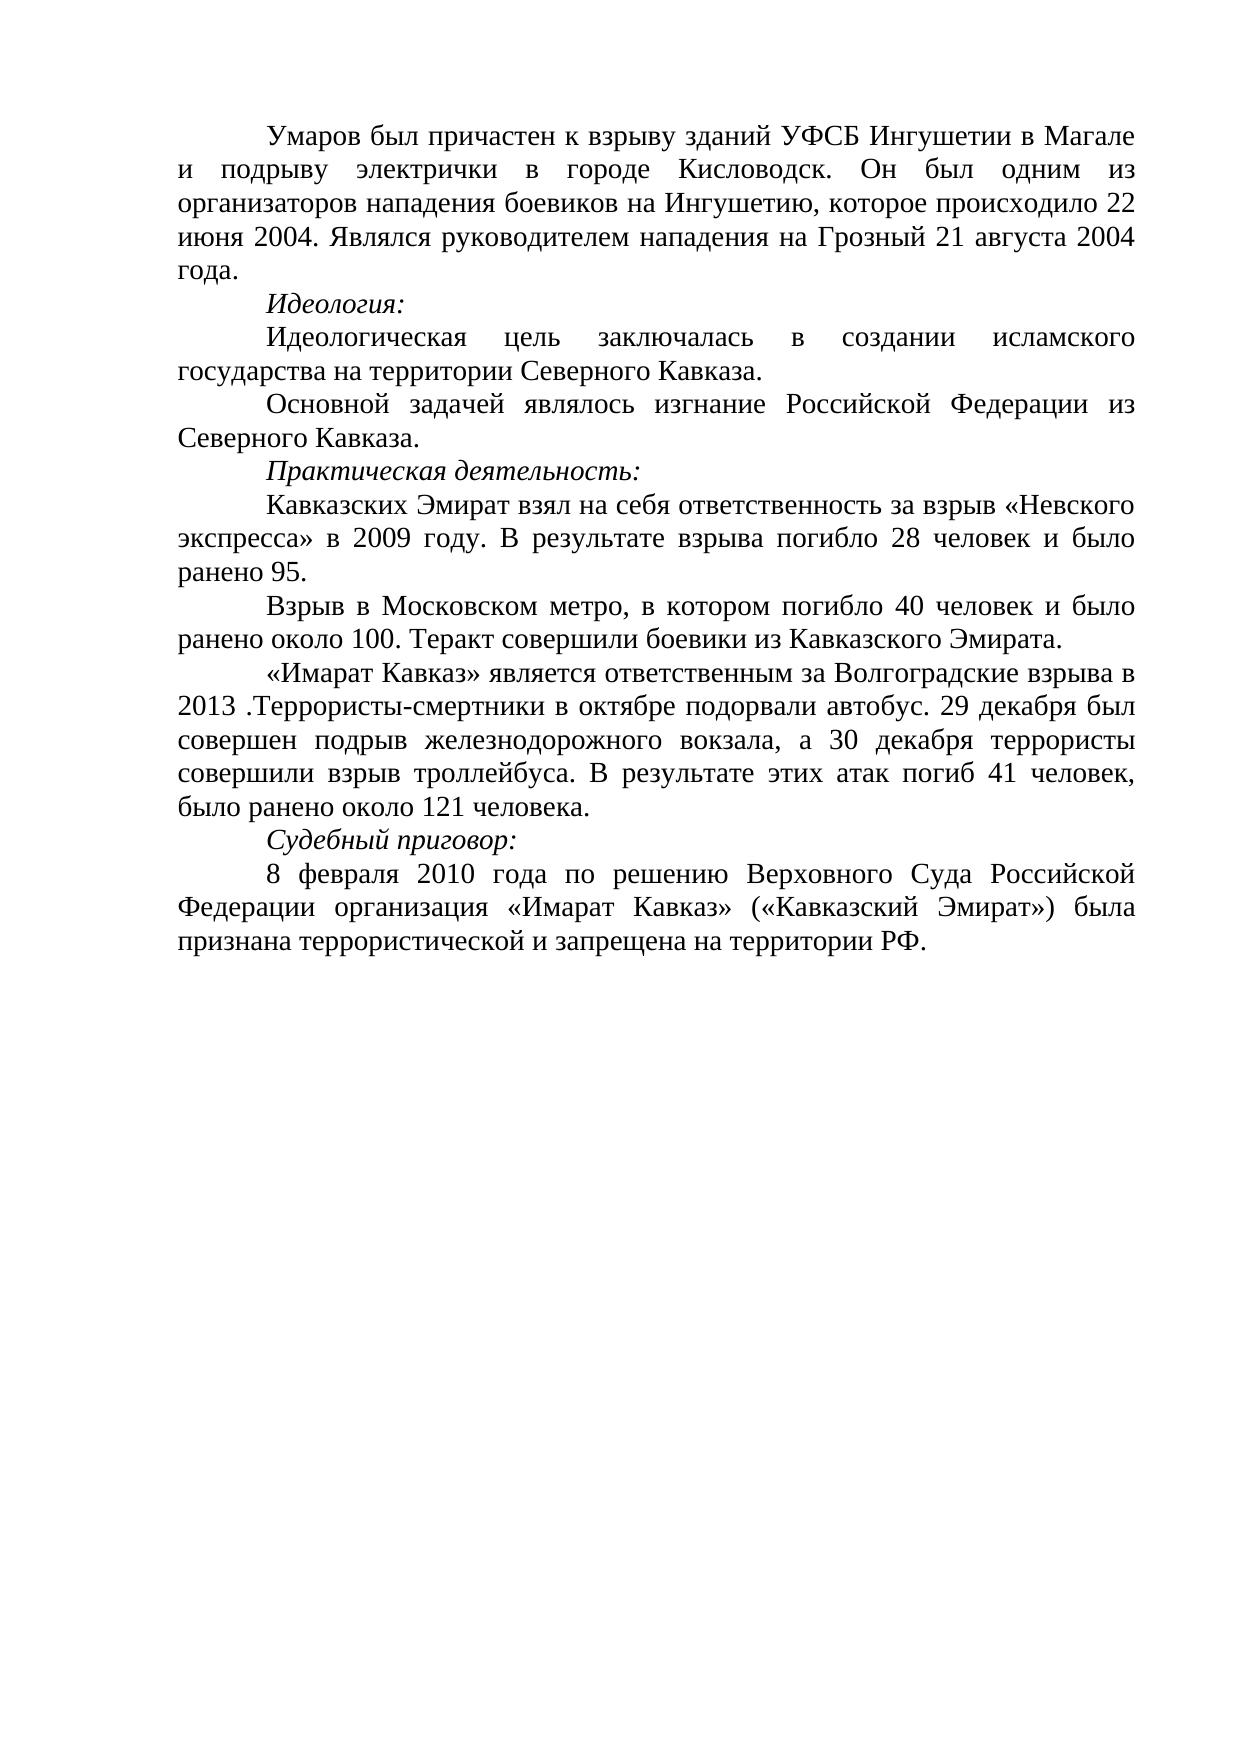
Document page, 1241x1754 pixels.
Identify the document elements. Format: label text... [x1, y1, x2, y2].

text Взрыв в Московском метро, в котором погибло 40 человек и было ранено около 100. Теракт совершили боевики из Кавказского Эмирата. [177, 588, 1136, 655]
text Идеология: [177, 286, 1136, 319]
text Идеологическая цель заключалась в создании исламского государства на территории Северного Кавказа. [177, 319, 1136, 386]
text Умаров был причастен к взрыву зданий УФСБ Ингушетии в Магале и подрыву электрички в городе Кисловодск. Он был одним из организаторов нападения боевиков на Ингушетию, которое происходило 22 июня 2004. Являлся руководителем нападения на Грозный 21 августа 2004 года. [177, 118, 1136, 286]
text 8 февраля 2010 года по решению Верховного Суда Российской Федерации организация «Имарат Кавказ» («Кавказский Эмират») была признана террористической и запрещена на территории РФ. [177, 856, 1136, 957]
text Судебный приговор: [177, 822, 1136, 856]
text «Имарат Кавказ» является ответственным за Волгоградские взрыва в 2013 .Террористы-смертники в октябре подорвали автобус. 29 декабря был совершен подрыв железнодорожного вокзала, а 30 декабря террористы совершили взрыв троллейбуса. В результате этих атак погиб 41 человек, было ранено около 121 человека. [177, 655, 1136, 822]
text Практическая деятельность: [177, 453, 1136, 487]
text Кавказских Эмират взял на себя ответственность за взрыв «Невского экспресса» в 2009 году. В результате взрыва погибло 28 человек и было ранено 95. [177, 487, 1136, 588]
text Основной задачей являлось изгнание Российской Федерации из Северного Кавказа. [177, 386, 1136, 453]
